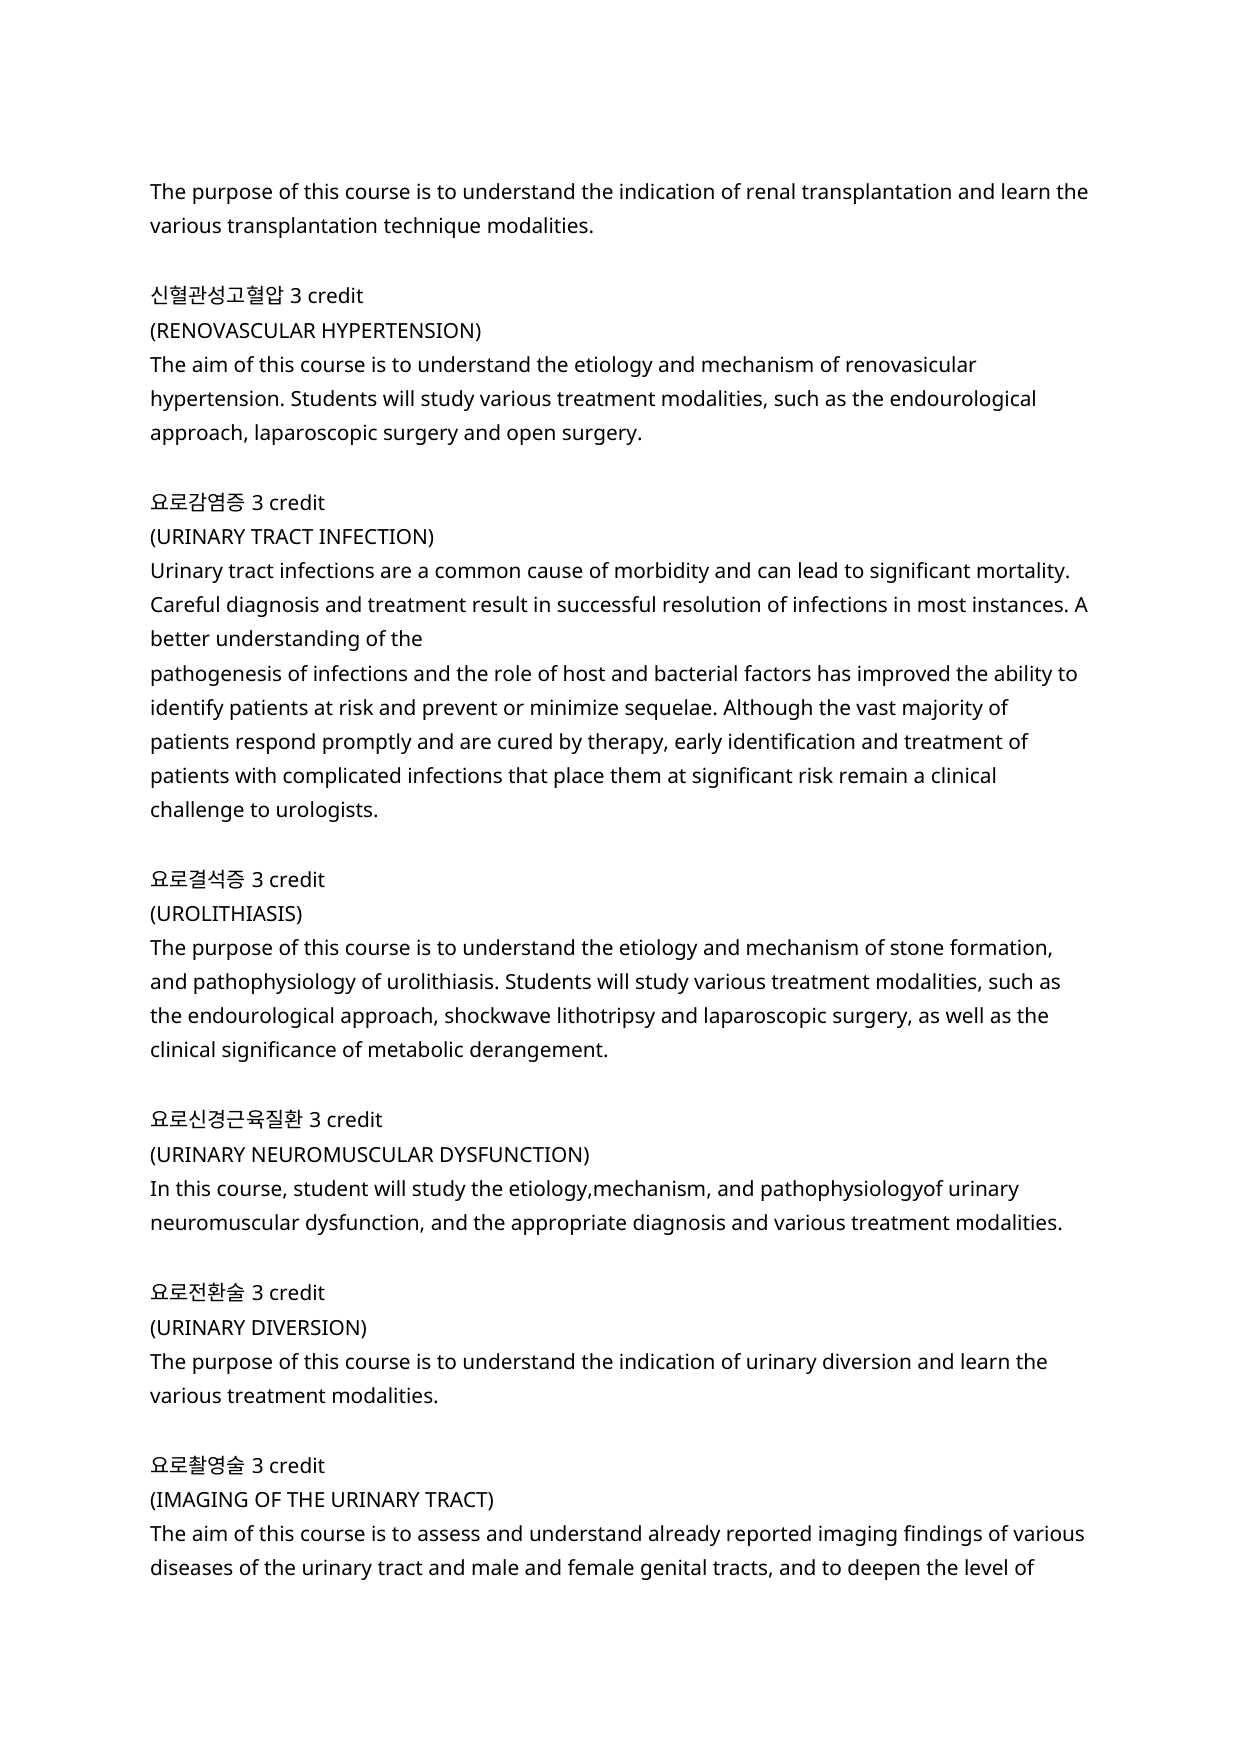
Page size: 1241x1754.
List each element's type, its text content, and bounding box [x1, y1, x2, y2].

text The purpose of this course is to understand the etiology and mechanism of stone formation, and pathophysiology of urolithiasis. Students will study various treatment modalities, such as the endourological approach, shockwave lithotripsy and laparoscopic surgery, as well as the clinical significance of metabolic derangement. [150, 933, 1090, 1064]
text (URINARY NEUROMUSCULAR DYSFUNCTION) [150, 1140, 1090, 1168]
text 요로촬영술 3 credit [150, 1449, 1090, 1479]
text pathogenesis of infections and the role of host and bacterial factors has improved the ability to identify patients at risk and prevent or minimize sequelae. Although the vast majority of patients respond promptly and are cured by therapy, early identification and treatment of patients with complicated infections that place them at significant risk remain a clinical [150, 659, 1090, 789]
text The purpose of this course is to understand the indication of renal transplantation and learn the various transplantation technique modalities. [150, 177, 1090, 240]
text challenge to urologists. [150, 795, 1090, 823]
text In this course, student will study the etiology,mechanism, and pathophysiologyof urinary neuromuscular dysfunction, and the appropriate diagnosis and various treatment modalities. [150, 1174, 1090, 1237]
text The purpose of this course is to understand the indication of urinary diversion and learn the various treatment modalities. [150, 1347, 1090, 1409]
text 요로전환술 3 credit [150, 1276, 1090, 1307]
text (UROLITHIASIS) [150, 899, 1090, 928]
text (IMAGING OF THE URINARY TRACT) [150, 1485, 1090, 1514]
text The aim of this course is to understand the etiology and mechanism of renovasicular hypertension. Students will study various treatment modalities, such as the endourological approach, laparoscopic surgery and open surgery. [150, 350, 1090, 446]
text 요로감염증 3 credit [150, 486, 1090, 516]
text (URINARY TRACT INFECTION) [150, 522, 1090, 551]
text 신혈관성고혈압 3 credit [150, 279, 1090, 310]
text Urinary tract infections are a common cause of morbidity and can lead to significant mortality. Careful diagnosis and treatment result in successful resolution of infections in most instances. A better understanding of the [150, 556, 1090, 653]
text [150, 1519, 1090, 1582]
text (RENOVASCULAR HYPERTENSION) [150, 316, 1090, 344]
text (URINARY DIVERSION) [150, 1313, 1090, 1341]
text 요로결석증 3 credit [150, 863, 1090, 893]
text 요로신경근육질환 3 credit [150, 1104, 1090, 1134]
